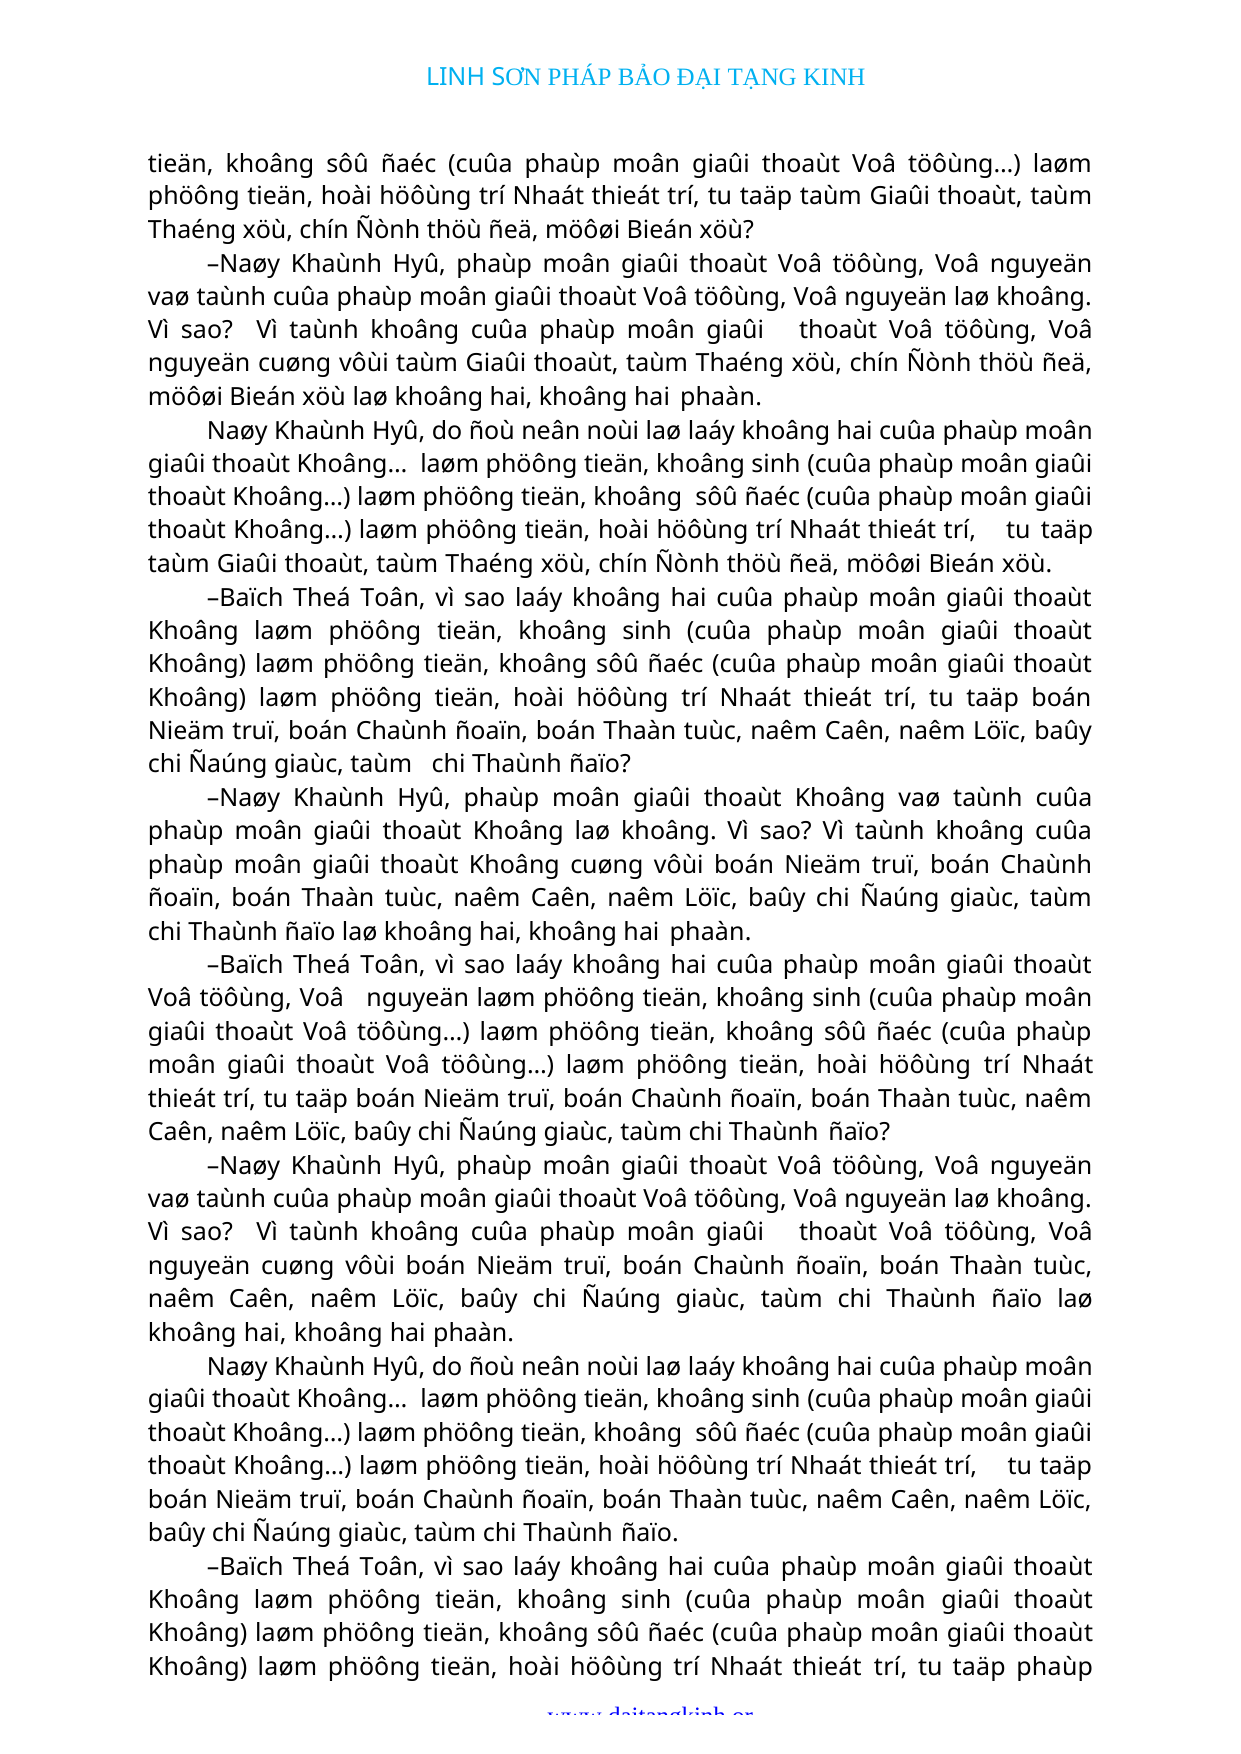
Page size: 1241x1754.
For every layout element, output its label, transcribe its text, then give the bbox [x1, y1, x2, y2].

text –Baïch Theá Toân, vì sao laáy khoâng hai cuûa phaùp moân giaûi thoaùt Voâ töôùng, Voâ nguyeän laøm phöông tieän, khoâng sinh (cuûa phaùp moân giaûi thoaùt Voâ töôùng…) laøm phöông tieän, khoâng sôû ñaéc (cuûa phaùp moân giaûi thoaùt Voâ töôùng…) laøm phöông tieän, hoài höôùng trí Nhaát thieát trí, tu taäp boán Nieäm truï, boán Chaùnh ñoaïn, boán Thaàn tuùc, naêm Caên, naêm Löïc, baûy chi Ñaúng giaùc, taùm chi Thaùnh ñaïo? [148, 947, 1093, 1148]
text –Naøy Khaùnh Hyû, phaùp moân giaûi thoaùt Voâ töôùng, Voâ nguyeän vaø taùnh cuûa phaùp moân giaûi thoaùt Voâ töôùng, Voâ nguyeän laø khoâng. Vì sao? Vì taùnh khoâng cuûa phaùp moân giaûi thoaùt Voâ töôùng, Voâ nguyeän cuøng vôùi boán Nieäm truï, boán Chaùnh ñoaïn, boán Thaàn tuùc, naêm Caên, naêm Löïc, baûy chi Ñaúng giaùc, taùm chi Thaùnh ñaïo laø khoâng hai, khoâng hai phaàn. [148, 1148, 1093, 1348]
text –Naøy Khaùnh Hyû, phaùp moân giaûi thoaùt Voâ töôùng, Voâ nguyeän vaø taùnh cuûa phaùp moân giaûi thoaùt Voâ töôùng, Voâ nguyeän laø khoâng. Vì sao? Vì taùnh khoâng cuûa phaùp moân giaûi thoaùt Voâ töôùng, Voâ nguyeän cuøng vôùi taùm Giaûi thoaùt, taùm Thaéng xöù, chín Ñònh thöù ñeä, möôøi Bieán xöù laø khoâng hai, khoâng hai phaàn. [148, 246, 1093, 413]
text tieän, khoâng sôû ñaéc (cuûa phaùp moân giaûi thoaùt Voâ töôùng…) laøm phöông tieän, hoài höôùng trí Nhaát thieát trí, tu taäp taùm Giaûi thoaùt, taùm Thaéng xöù, chín Ñònh thöù ñeä, möôøi Bieán xöù? [148, 145, 1093, 246]
text –Naøy Khaùnh Hyû, phaùp moân giaûi thoaùt Khoâng vaø taùnh cuûa phaùp moân giaûi thoaùt Khoâng laø khoâng. Vì sao? Vì taùnh khoâng cuûa phaùp moân giaûi thoaùt Khoâng cuøng vôùi boán Nieäm truï, boán Chaùnh ñoaïn, boán Thaàn tuùc, naêm Caên, naêm Löïc, baûy chi Ñaúng giaùc, taùm chi Thaùnh ñaïo laø khoâng hai, khoâng hai phaàn. [148, 780, 1093, 947]
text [148, 1549, 1093, 1682]
text –Baïch Theá Toân, vì sao laáy khoâng hai cuûa phaùp moân giaûi thoaùt Khoâng laøm phöông tieän, khoâng sinh (cuûa phaùp moân giaûi thoaùt Khoâng) laøm phöông tieän, khoâng sôû ñaéc (cuûa phaùp moân giaûi thoaùt Khoâng) laøm phöông tieän, hoài höôùng trí Nhaát thieát trí, tu taäp boán Nieäm truï, boán Chaùnh ñoaïn, boán Thaàn tuùc, naêm Caên, naêm Löïc, baûy chi Ñaúng giaùc, taùm chi Thaùnh ñaïo? [148, 580, 1093, 780]
text Naøy Khaùnh Hyû, do ñoù neân noùi laø laáy khoâng hai cuûa phaùp moân giaûi thoaùt Khoâng… laøm phöông tieän, khoâng sinh (cuûa phaùp moân giaûi thoaùt Khoâng…) laøm phöông tieän, khoâng sôû ñaéc (cuûa phaùp moân giaûi thoaùt Khoâng…) laøm phöông tieän, hoài höôùng trí Nhaát thieát trí, tu taäp taùm Giaûi thoaùt, taùm Thaéng xöù, chín Ñònh thöù ñeä, möôøi Bieán xöù. [148, 413, 1093, 580]
text Naøy Khaùnh Hyû, do ñoù neân noùi laø laáy khoâng hai cuûa phaùp moân giaûi thoaùt Khoâng… laøm phöông tieän, khoâng sinh (cuûa phaùp moân giaûi thoaùt Khoâng…) laøm phöông tieän, khoâng sôû ñaéc (cuûa phaùp moân giaûi thoaùt Khoâng…) laøm phöông tieän, hoài höôùng trí Nhaát thieát trí, tu taäp boán Nieäm truï, boán Chaùnh ñoaïn, boán Thaàn tuùc, naêm Caên, naêm Löïc, baûy chi Ñaúng giaùc, taùm chi Thaùnh ñaïo. [148, 1348, 1093, 1549]
